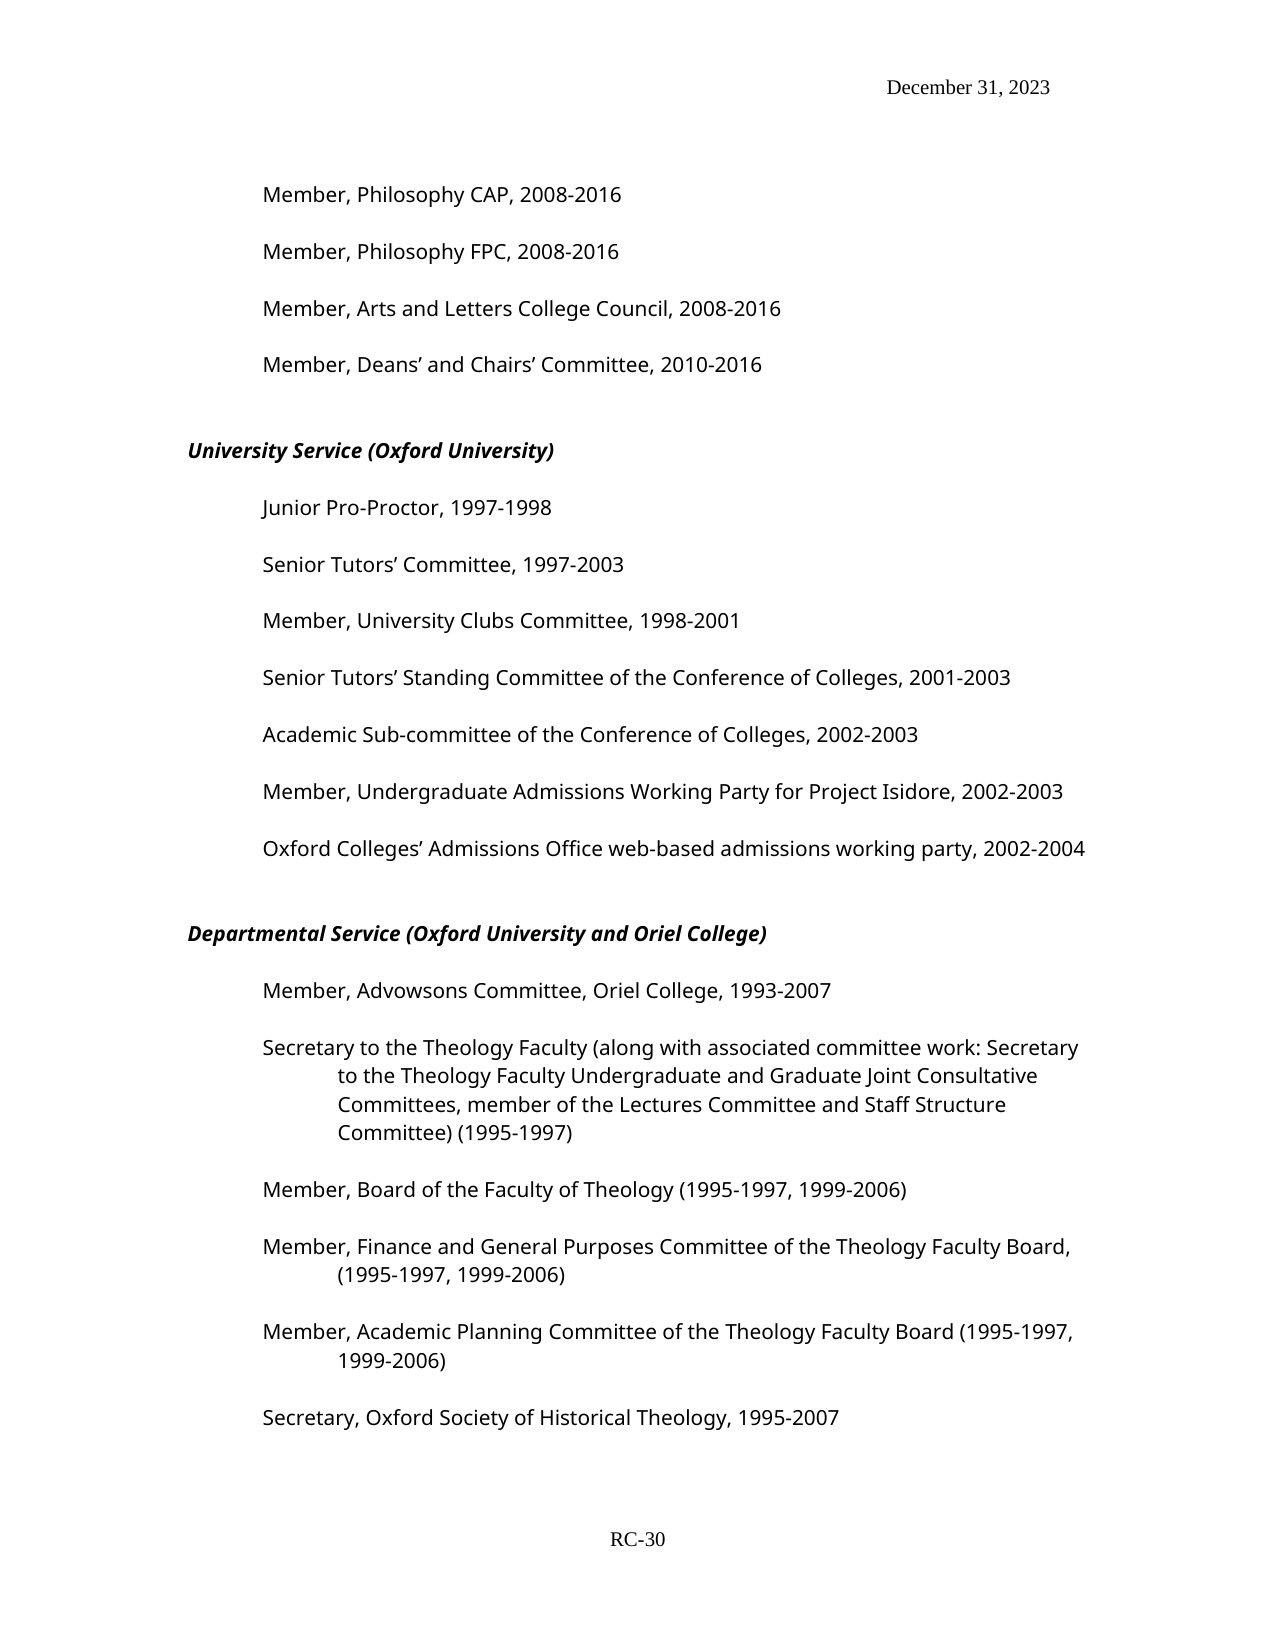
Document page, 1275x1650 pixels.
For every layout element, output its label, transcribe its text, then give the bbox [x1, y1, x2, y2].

text University Service (Oxford University) [187, 436, 1087, 464]
text Member, Board of the Faculty of Theology (1995-1997, 1999-2006) [262, 1175, 1087, 1204]
text Secretary to the Theology Faculty (along with associated committee work: Secretary to the Theology Faculty Undergraduate and Graduate Joint Consultative Committees, member of the Lectures Committee and Staff Structure Committee) (1995-1997) [262, 1033, 1087, 1147]
text Secretary, Oxford Society of Historical Theology, 1995-2007 [262, 1403, 1087, 1431]
text Member, Academic Planning Committee of the Theology Faculty Board (1995-1997, 1999-2006) [262, 1317, 1087, 1374]
text Member, Arts and Letters College Council, 2008-2016 [262, 294, 1087, 322]
text Member, Finance and General Purposes Committee of the Theology Faculty Board, (1995-1997, 1999-2006) [262, 1232, 1087, 1289]
text Senior Tutors’ Committee, 1997-2003 [262, 550, 1087, 578]
text Academic Sub-committee of the Conference of Colleges, 2002-2003 [262, 720, 1087, 749]
text Departmental Service (Oxford University and Oriel College) [187, 919, 1087, 948]
text Oxford Colleges’ Admissions Office web-based admissions working party, 2002-2004 [262, 834, 1087, 862]
text Junior Pro-Proctor, 1997-1998 [262, 493, 1087, 521]
text Member, Philosophy FPC, 2008-2016 [262, 237, 1087, 265]
text Senior Tutors’ Standing Committee of the Conference of Colleges, 2001-2003 [262, 663, 1087, 692]
text Member, Advowsons Committee, Oriel College, 1993-2007 [262, 976, 1087, 1005]
text Member, Philosophy CAP, 2008-2016 [262, 180, 1087, 208]
text Member, University Clubs Committee, 1998-2001 [262, 607, 1087, 635]
text Member, Undergraduate Admissions Working Party for Project Isidore, 2002-2003 [262, 777, 1087, 806]
text Member, Deans’ and Chairs’ Committee, 2010-2016 [262, 351, 1087, 379]
